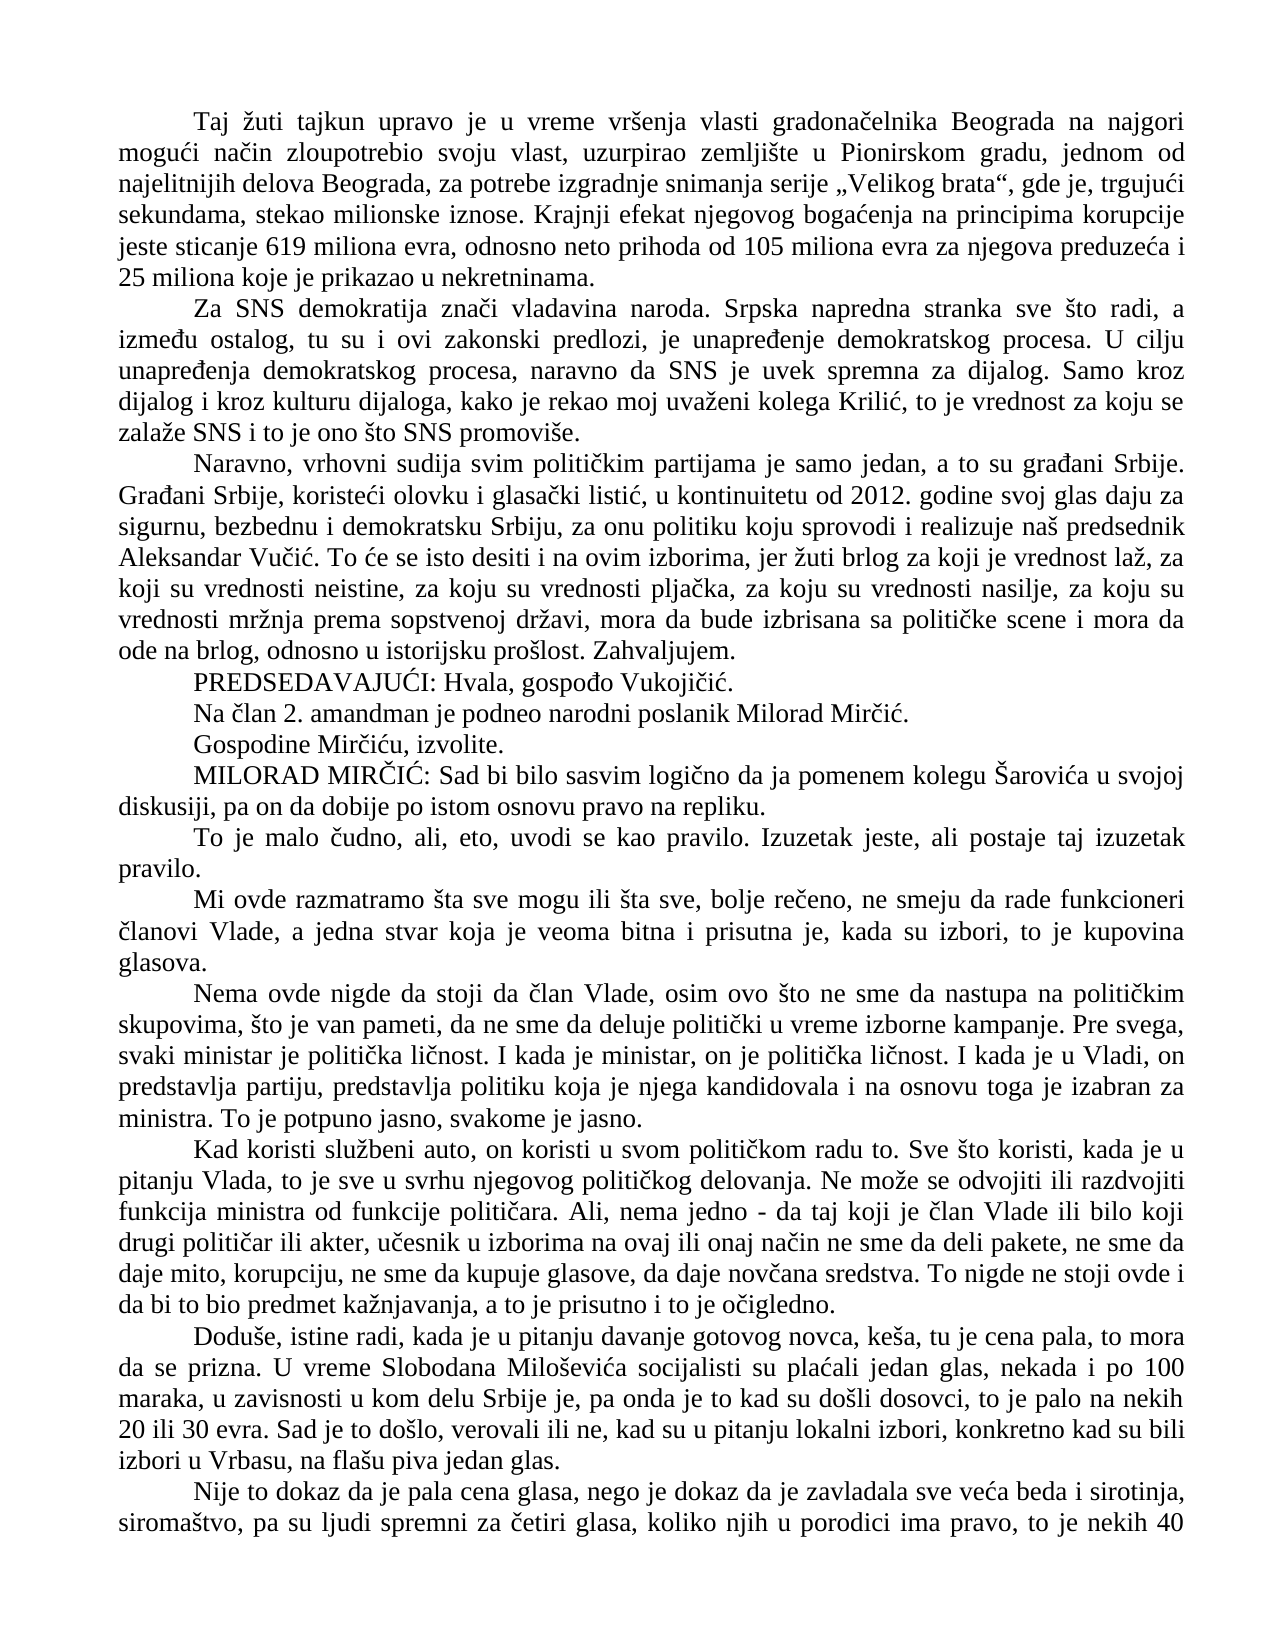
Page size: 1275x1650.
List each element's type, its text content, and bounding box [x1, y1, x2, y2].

text MILORAD MIRČIĆ: Sad bi bilo sasvim logično da ja pomenem kolegu Šarovića u svojoj diskusiji, pa on da dobije po istom osnovu pravo na repliku. [118, 759, 1186, 821]
text Na član 2. amandman je podneo narodni poslanik Milorad Mirčić. [118, 697, 1186, 728]
text Nema ovde nigde da stoji da član Vlade, osim ovo što ne sme da nastupa na političkim skupovima, što je van pameti, da ne sme da deluje politički u vreme izborne kampanje. Pre svega, svaki ministar je politička ličnost. I kada je ministar, on je politička ličnost. I kada je u Vladi, on predstavlja partiju, predstavlja politiku koja je njega kandidovala i na osnovu toga je izabran za ministra. To je potpuno jasno, svakome je jasno. [118, 977, 1186, 1133]
text To je malo čudno, ali, eto, uvodi se kao pravilo. Izuzetak jeste, ali postaje taj izuzetak pravilo. [118, 821, 1186, 884]
text Gospodine Mirčiću, izvolite. [118, 728, 1186, 759]
text Naravno, vrhovni sudija svim političkim partijama je samo jedan, a to su građani Srbije. Građani Srbije, koristeći olovku i glasački listić, u kontinuitetu od 2012. godine svoj glas daju za sigurnu, bezbednu i demokratsku Srbiju, za onu politiku koju sprovodi i realizuje naš predsednik Aleksandar Vučić. To će se isto desiti i na ovim izborima, jer žuti brlog za koji je vrednost laž, za koji su vrednosti neistine, za koju su vrednosti pljačka, za koju su vrednosti nasilje, za koju su vrednosti mržnja prema sopstvenoj državi, mora da bude izbrisana sa političke scene i mora da ode na brlog, odnosno u istorijsku prošlost. Zahvaljujem. [118, 448, 1186, 666]
text Doduše, istine radi, kada je u pitanju davanje gotovog novca, keša, tu je cena pala, to mora da se prizna. U vreme Slobodana Miloševića socijalisti su plaćali jedan glas, nekada i po 100 maraka, u zavisnosti u kom delu Srbije je, pa onda je to kad su došli dosovci, to je palo na nekih 20 ili 30 evra. Sad je to došlo, verovali ili ne, kad su u pitanju lokalni izbori, konkretno kad su bili izbori u Vrbasu, na flašu piva jedan glas. [118, 1320, 1186, 1475]
text PREDSEDAVAJUĆI: Hvala, gospođo Vukojičić. [118, 666, 1186, 697]
text Mi ovde razmatramo šta sve mogu ili šta sve, bolje rečeno, ne smeju da rade funkcioneri članovi Vlade, a jedna stvar koja je veoma bitna i prisutna je, kada su izbori, to je kupovina glasova. [118, 884, 1186, 977]
text Za SNS demokratija znači vladavina naroda. Srpska napredna stranka sve što radi, a između ostalog, tu su i ovi zakonski predlozi, je unapređenje demokratskog procesa. U cilju unapređenja demokratskog procesa, naravno da SNS je uvek spremna za dijalog. Samo kroz dijalog i kroz kulturu dijaloga, kako je rekao moj uvaženi kolega Krilić, to je vrednost za koju se zalaže SNS i to je ono što SNS promoviše. [118, 292, 1186, 448]
text Taj žuti tajkun upravo je u vreme vršenja vlasti gradonačelnika Beograda na najgori mogući način zloupotrebio svoju vlast, uzurpirao zemljište u Pionirskom gradu, jednom od najelitnijih delova Beograda, za potrebe izgradnje snimanja serije „Velikog brata“, gde je, trgujući sekundama, stekao milionske iznose. Krajnji efekat njegovog bogaćenja na principima korupcije jeste sticanje 619 miliona evra, odnosno neto prihoda od 105 miliona evra za njegova preduzeća i 25 miliona koje je prikazao u nekretninama. [118, 105, 1186, 292]
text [118, 1475, 1186, 1538]
text Kad koristi službeni auto, on koristi u svom političkom radu to. Sve što koristi, kada je u pitanju Vlada, to je sve u svrhu njegovog političkog delovanja. Ne može se odvojiti ili razdvojiti funkcija ministra od funkcije političara. Ali, nema jedno - da taj koji je član Vlade ili bilo koji drugi političar ili akter, učesnik u izborima na ovaj ili onaj način ne sme da deli pakete, ne sme da daje mito, korupciju, ne sme da kupuje glasove, da daje novčana sredstva. To nigde ne stoji ovde i da bi to bio predmet kažnjavanja, a to je prisutno i to je očigledno. [118, 1133, 1186, 1320]
